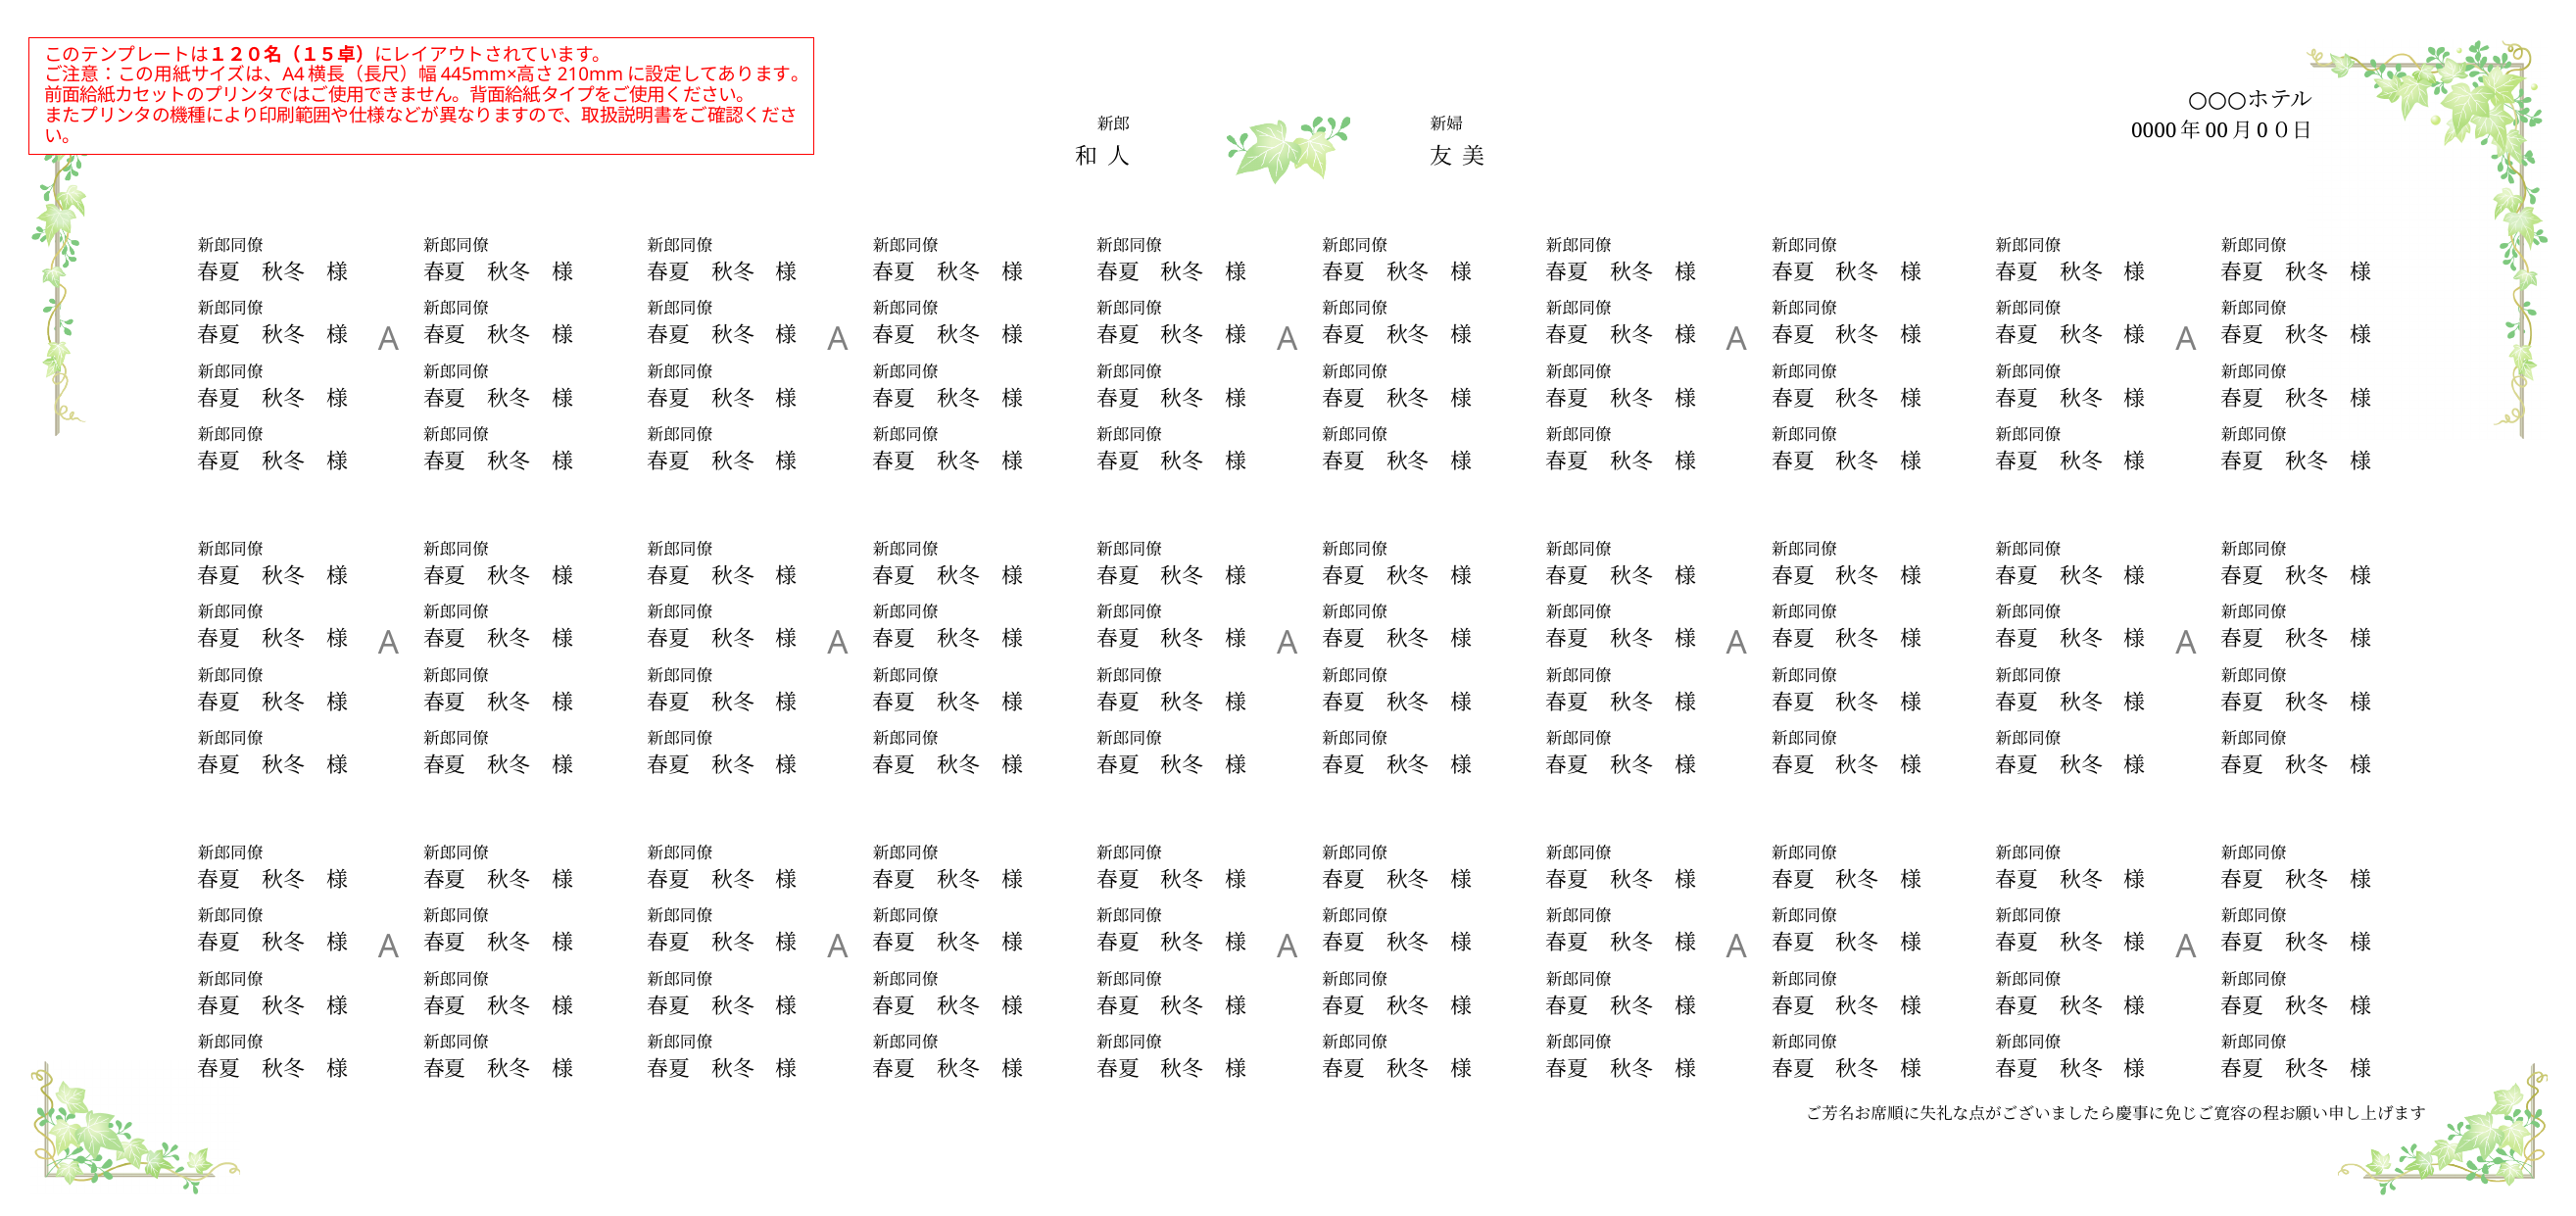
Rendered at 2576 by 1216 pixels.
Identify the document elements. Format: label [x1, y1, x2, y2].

picture [30, 155, 272, 437]
picture [30, 1060, 241, 1194]
picture [2338, 1062, 2548, 1195]
picture [1226, 116, 1350, 185]
picture [233, 428, 244, 437]
picture [2306, 39, 2548, 440]
